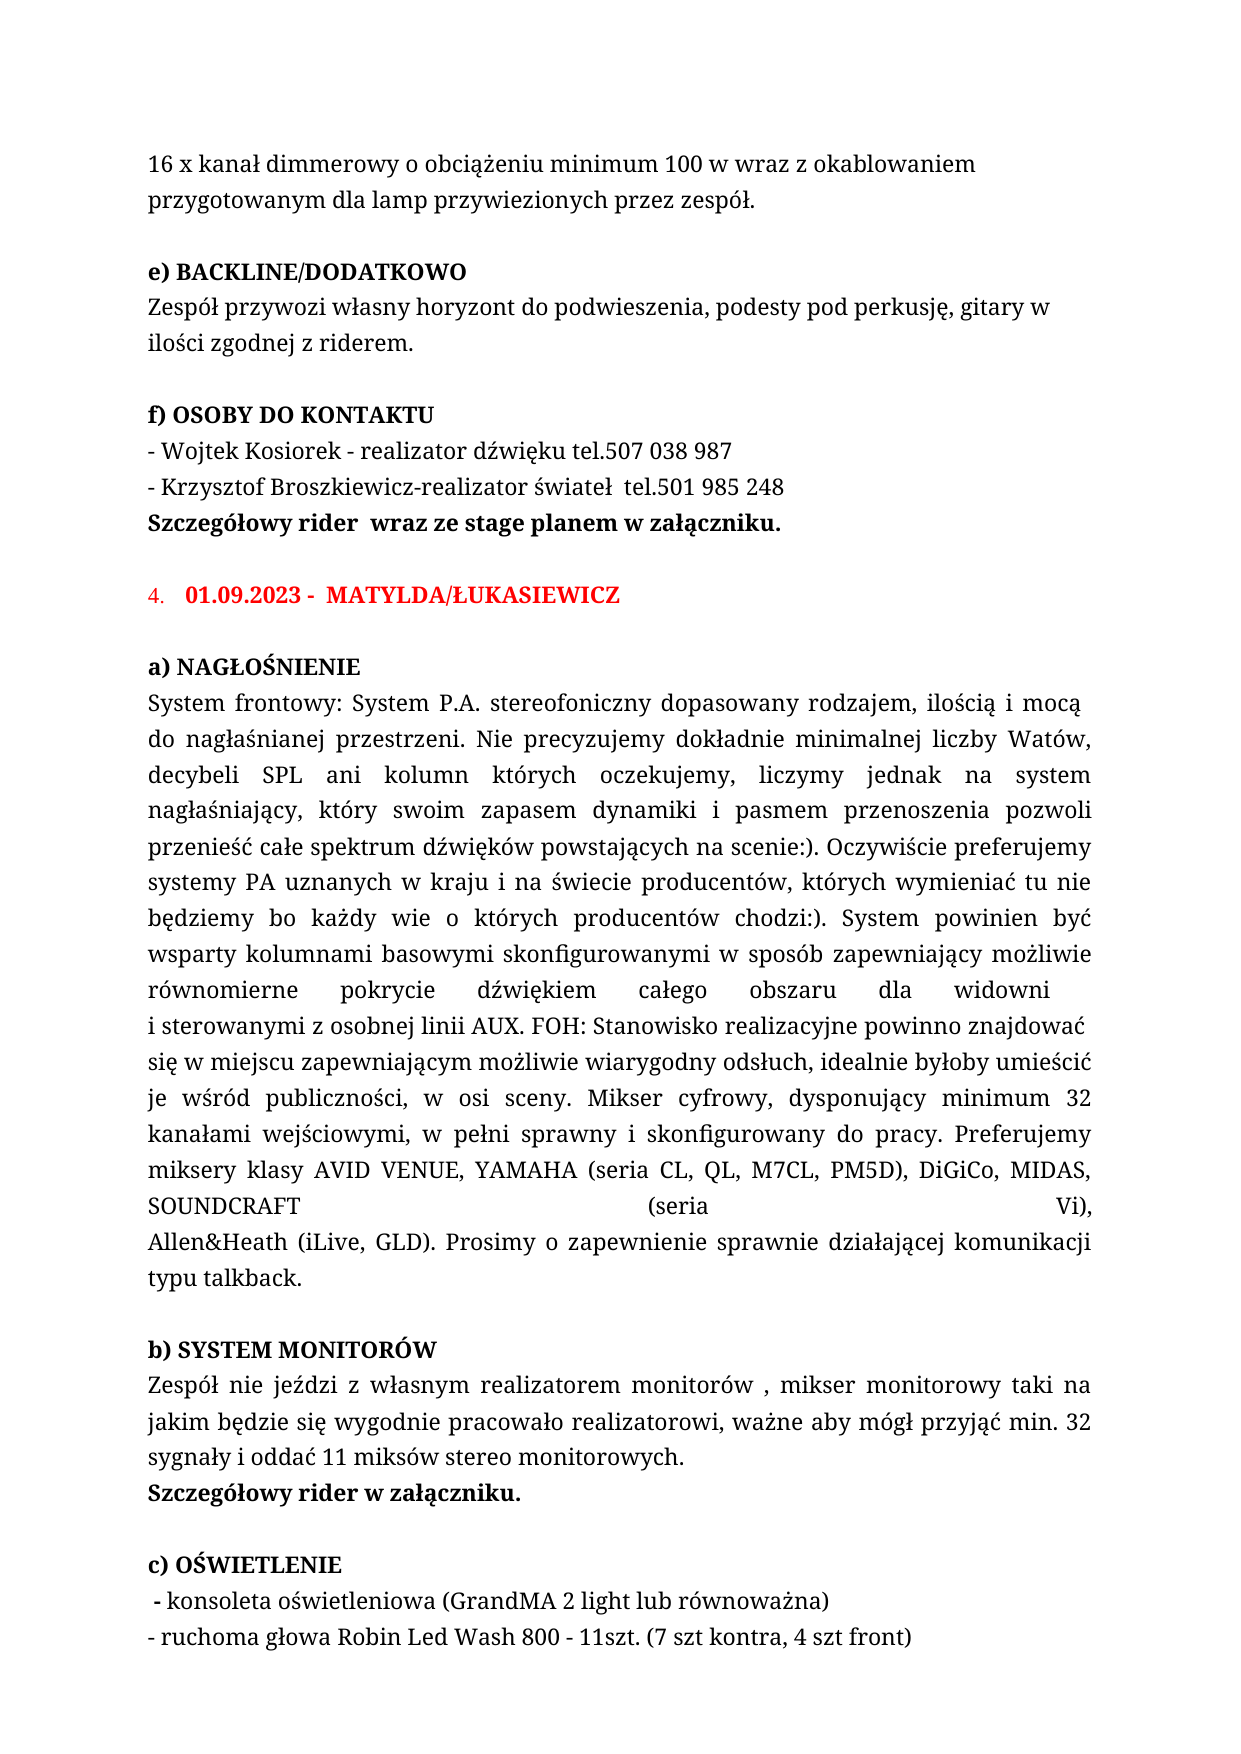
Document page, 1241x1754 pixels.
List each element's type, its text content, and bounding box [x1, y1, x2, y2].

text Szczegółowy rider wraz ze stage planem w załączniku. [148, 507, 1093, 538]
list 01.09.2023 - MATYLDA/ŁUKASIEWICZ [148, 579, 1093, 610]
text - ruchoma głowa Robin Led Wash 800 - 11szt. (7 szt kontra, 4 szt front) [148, 1621, 1093, 1652]
text Szczegółowy rider w załączniku. [148, 1477, 1093, 1508]
text Zespół przywozi własny horyzont do podwieszenia, podesty pod perkusję, gitary w ilości zgodnej z riderem. [148, 291, 1093, 358]
text - Wojtek Kosiorek - realizator dźwięku tel.507 038 987 [148, 435, 1093, 466]
text b) SYSTEM MONITORÓW [148, 1333, 1093, 1365]
text e) BACKLINE/DODATKOWO [148, 255, 1093, 287]
text a) NAGŁOŚNIENIE [148, 651, 1093, 682]
text f) OSOBY DO KONTAKTU [148, 399, 1093, 430]
text - Krzysztof Broszkiewicz-realizator świateł tel.501 985 248 [148, 471, 1093, 502]
text System frontowy: System P.A. stereofoniczny dopasowany rodzajem, ilością i mocą do nagłaśnianej przestrzeni. Nie precyzujemy dokładnie minimalnej liczby Watów, decybeli SPL ani kolumn których oczekujemy, liczymy jednak na system nagłaśniający, który swoim zapasem dynamiki i pasmem przenoszenia pozwoli przenieść całe spektrum dźwięków powstających na scenie:). Oczywiście preferujemy systemy PA uznanych w kraju i na świecie producentów, których wymieniać tu nie będziemy bo każdy wie o których producentów chodzi:). System powinien być wsparty kolumnami basowymi skonfigurowanymi w sposób zapewniający możliwie równomierne pokrycie dźwiękiem całego obszaru dla widowni i sterowanymi z osobnej linii AUX. FOH: Stanowisko realizacyjne powinno znajdować się w miejscu zapewniającym możliwie wiarygodny odsłuch, idealnie byłoby umieścić je wśród publiczności, w osi sceny. Mikser cyfrowy, dysponujący minimum 32 kanałami wejściowymi, w pełni sprawny i skonfigurowany do pracy. Preferujemy miksery klasy AVID VENUE, YAMAHA (seria CL, QL, M7CL, PM5D), DiGiCo, MIDAS, SOUNDCRAFT (seria Vi), Allen&Heath (iLive, GLD). Prosimy o zapewnienie sprawnie działającej komunikacji typu talkback. [148, 687, 1093, 1293]
text 16 x kanał dimmerowy o obciążeniu minimum 100 w wraz z okablowaniem [148, 148, 1093, 179]
text c) OŚWIETLENIE [148, 1549, 1093, 1580]
text - konsoleta oświetleniowa (GrandMA 2 light lub równoważna) [148, 1585, 1093, 1616]
text Zespół nie jeździ z własnym realizatorem monitorów , mikser monitorowy taki na jakim będzie się wygodnie pracowało realizatorowi, ważne aby mógł przyjąć min. 32 sygnały i oddać 11 miksów stereo monitorowych. [148, 1369, 1093, 1473]
text przygotowanym dla lamp przywiezionych przez zespół. [148, 183, 1093, 215]
